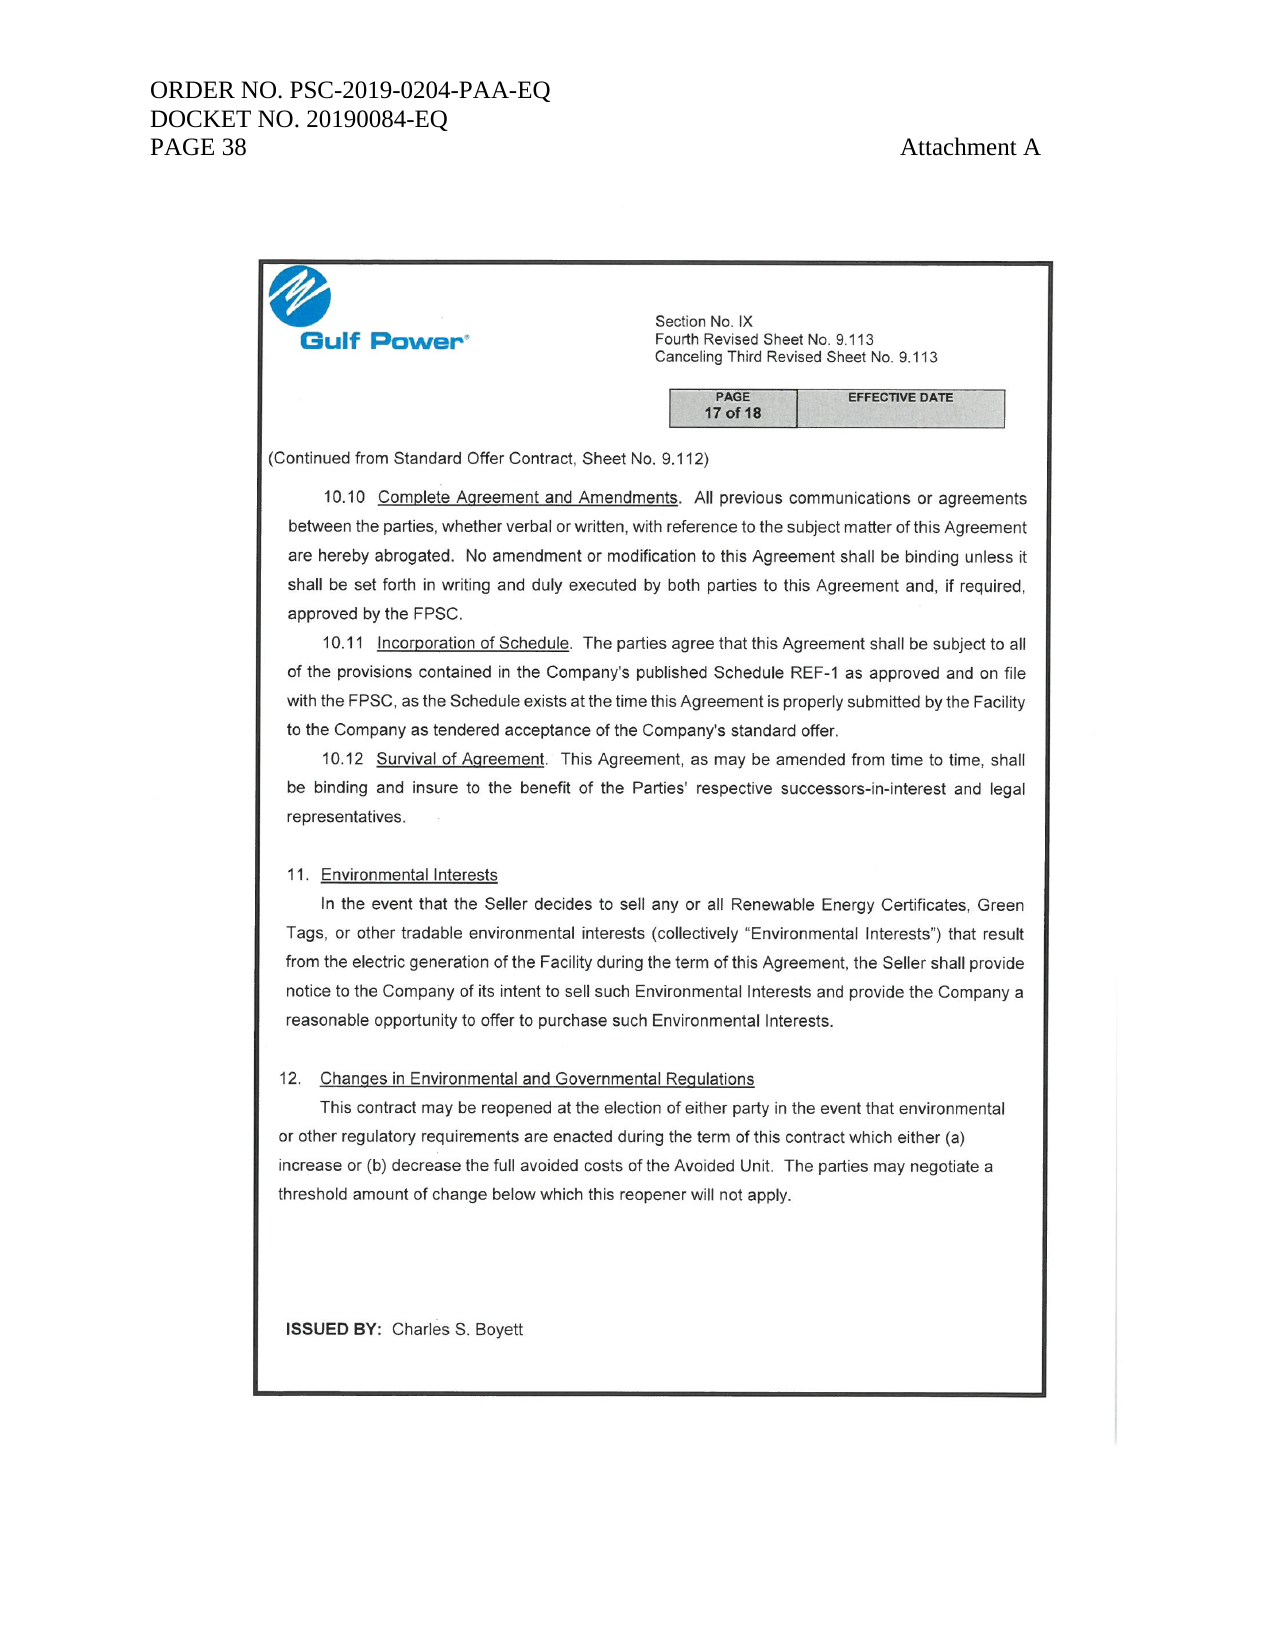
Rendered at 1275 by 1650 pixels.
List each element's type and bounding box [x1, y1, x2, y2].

picture [150, 190, 1125, 1452]
